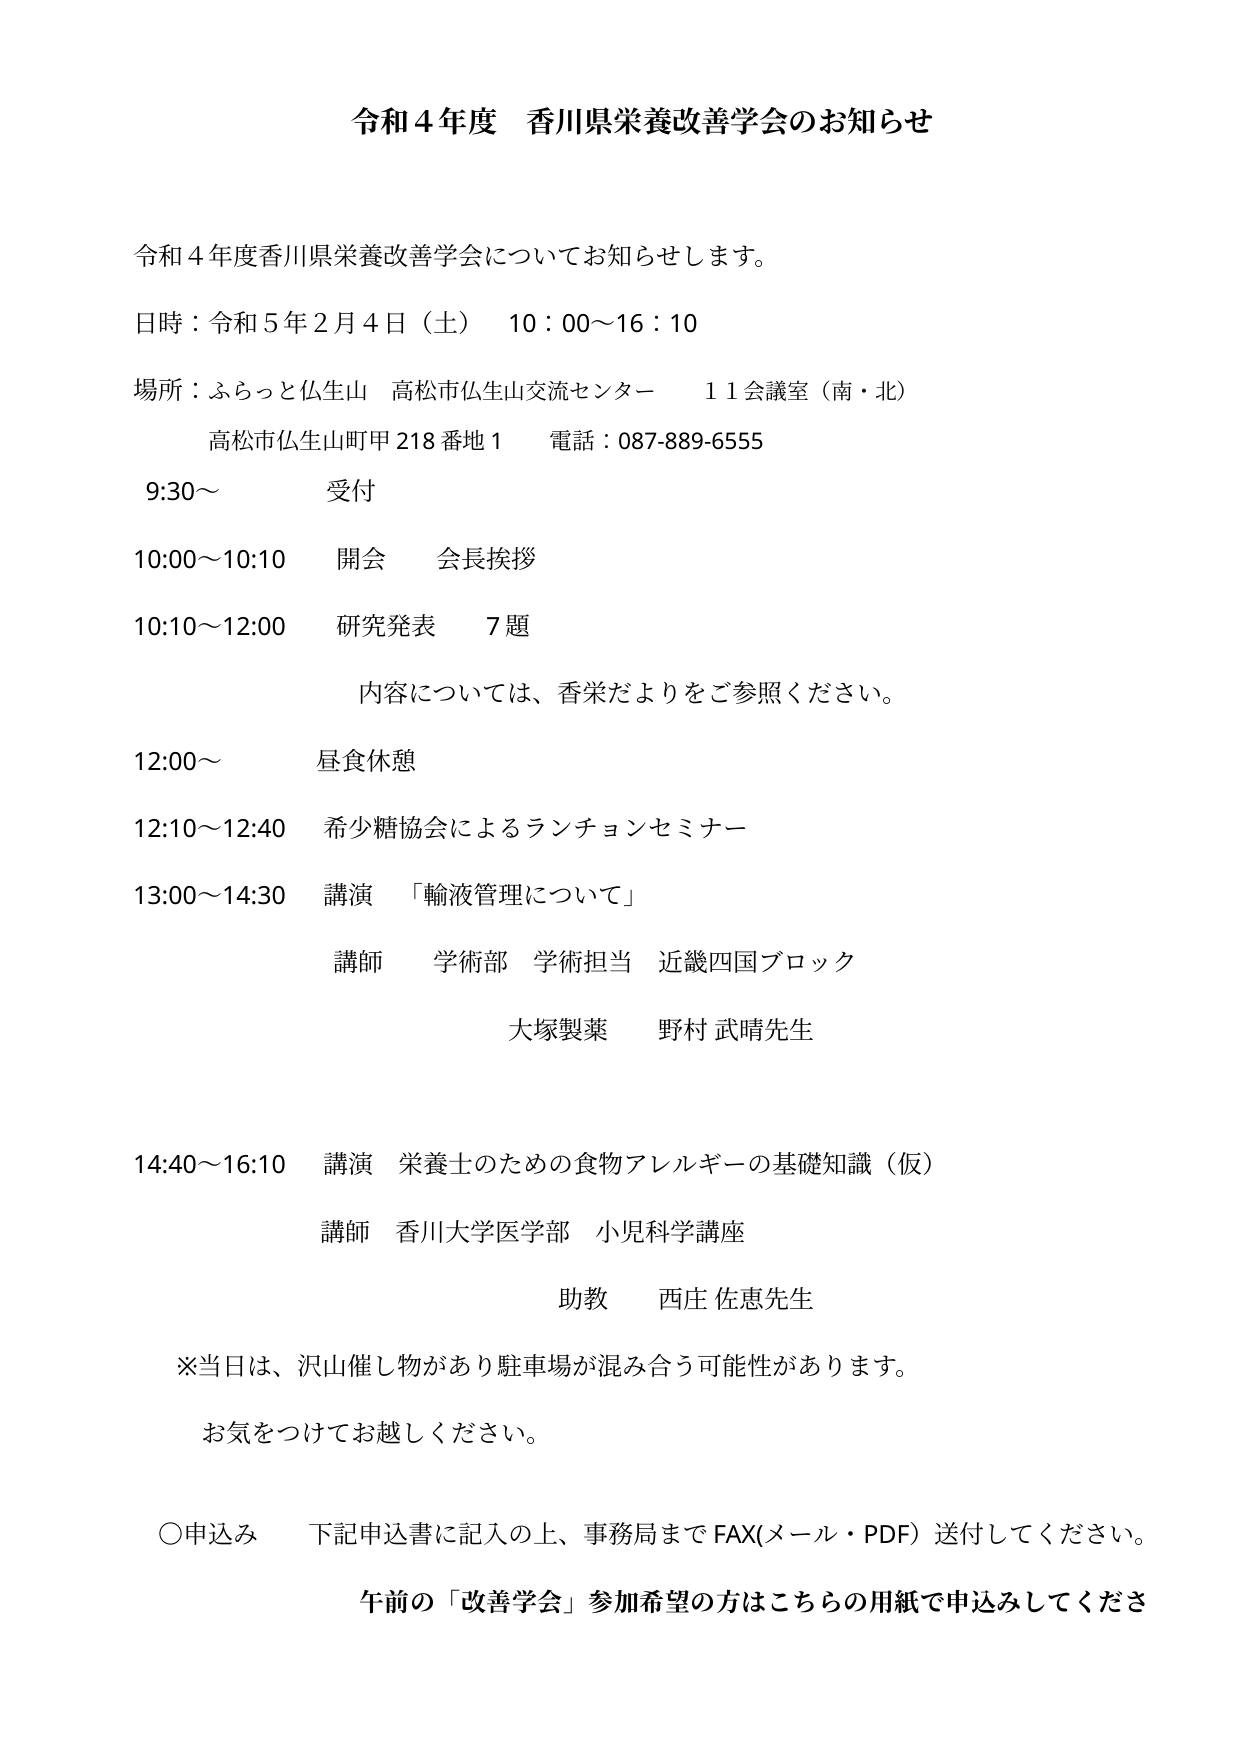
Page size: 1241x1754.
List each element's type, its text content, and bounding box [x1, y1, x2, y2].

text 講師 学術部 学術担当 近畿四国ブロック [133, 927, 1052, 995]
text 場所：ふらっと仏生山 高松市仏生山交流センター １１会議室（南・北） [133, 355, 1152, 423]
text 大塚製薬 野村 武晴先生 [133, 995, 1052, 1062]
text 13:00～14:30 講演 「輸液管理について」 [133, 860, 1152, 927]
text 令和４年度 香川県栄養改善学会のお知らせ [133, 86, 1152, 153]
text ※当日は、沢山催し物があり駐車場が混み合う可能性があります。 [177, 1331, 1052, 1398]
text 高松市仏生山町甲218番地1 電話：087-889-6555 [133, 423, 1152, 456]
text 助教 西庄 佐恵先生 [133, 1264, 1052, 1331]
text 講師 香川大学医学部 小児科学講座 [133, 1197, 1052, 1264]
text 10:00～10:10 開会 会長挨拶 [133, 524, 1152, 591]
text 10:10～12:00 研究発表 7題 [133, 591, 1152, 658]
text 12:10～12:40 希少糖協会によるランチョンセミナー [133, 793, 1152, 860]
text 14:40～16:10 講演 栄養士のための食物アレルギーの基礎知識（仮） [133, 1129, 1052, 1197]
text 内容については、香栄だよりをご参照ください。 [133, 658, 1152, 726]
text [155, 1567, 1152, 1634]
text 令和４年度香川県栄養改善学会についてお知らせします。 [133, 221, 1152, 288]
text 日時：令和５年２月４日（土） 10：00～16：10 [133, 288, 1152, 355]
text 12:00～ 昼食休憩 [133, 726, 1152, 793]
text お気をつけてお越しください。 [177, 1398, 1052, 1466]
text 〇申込み 下記申込書に記入の上、事務局までFAX(メール・PDF）送付してください。 [133, 1499, 1152, 1567]
text 9:30～ 受付 [133, 456, 1152, 524]
